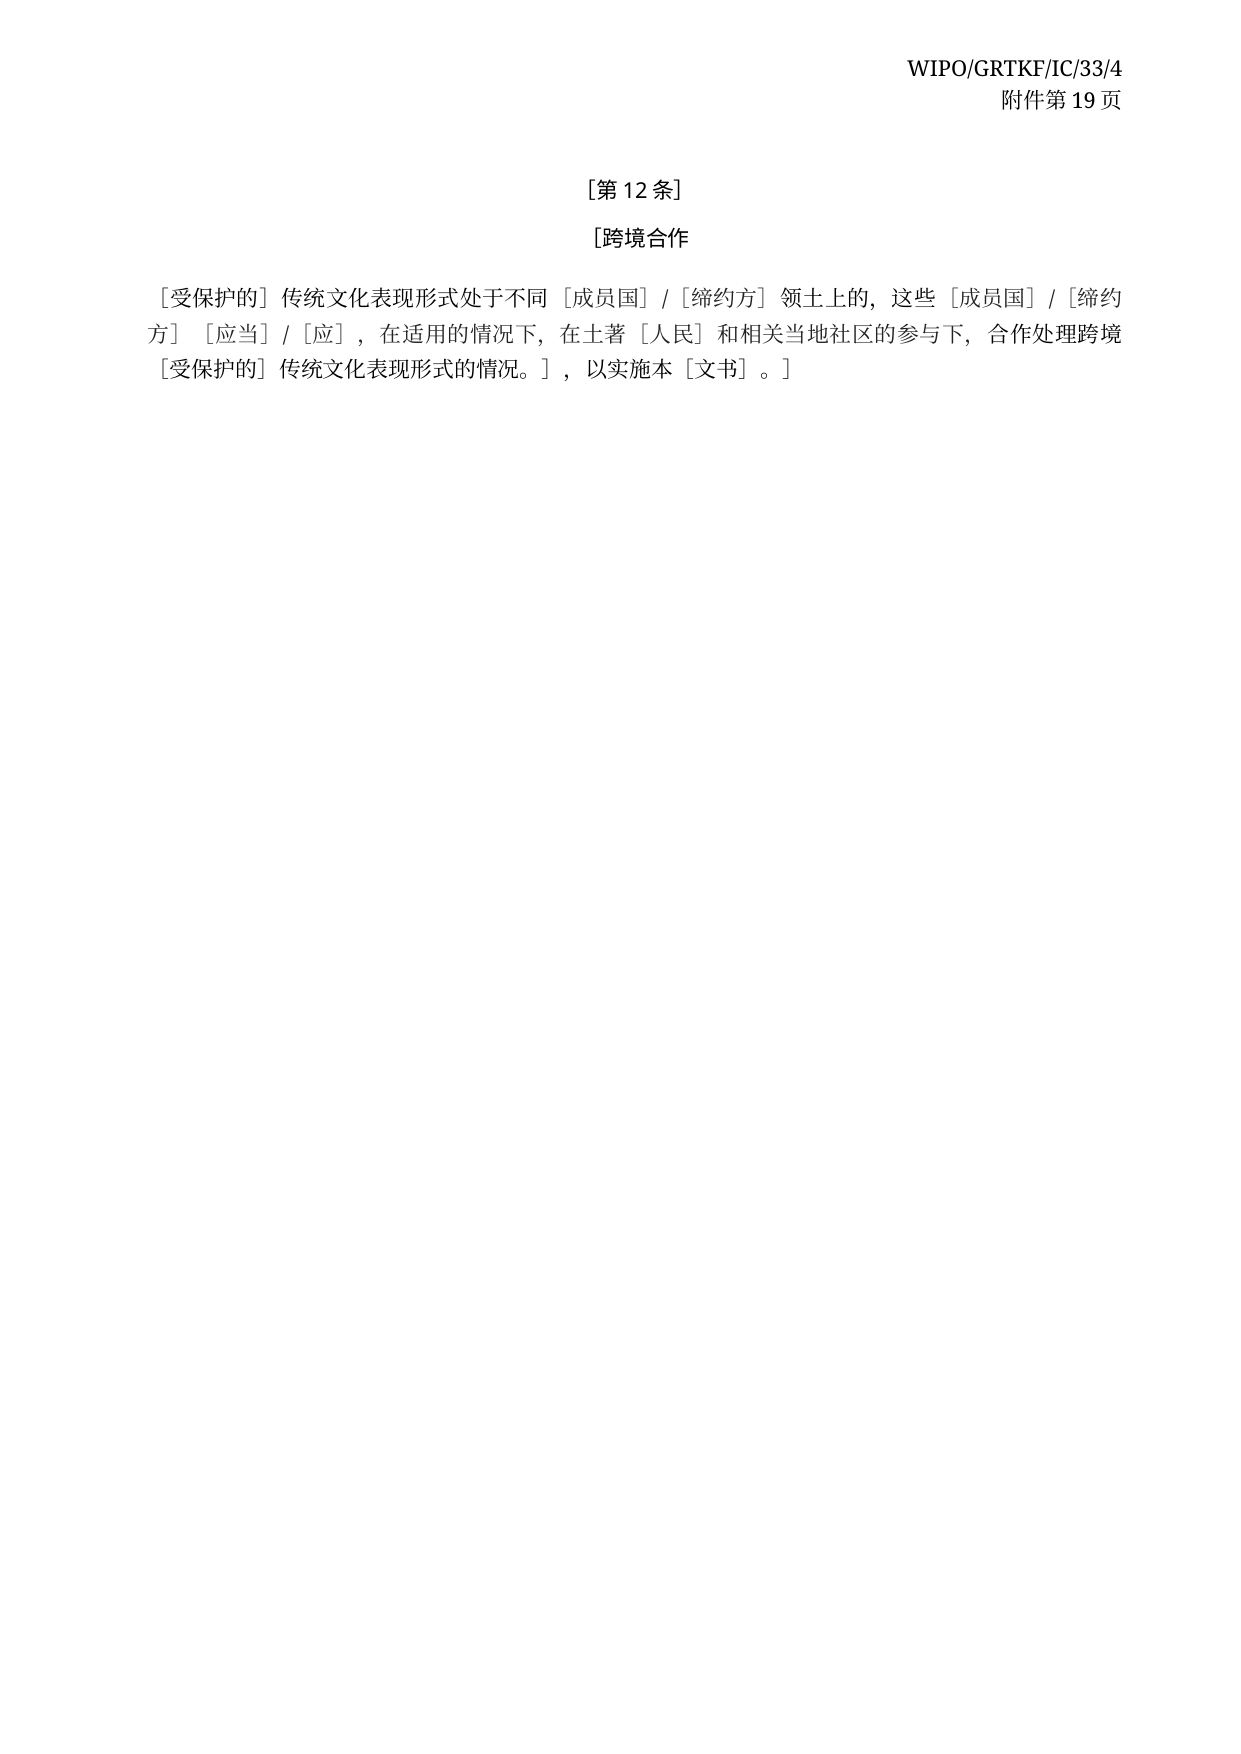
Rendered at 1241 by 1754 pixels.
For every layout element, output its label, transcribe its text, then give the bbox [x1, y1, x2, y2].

text ［第12条］ [148, 169, 1122, 205]
text ［受保护的］传统文化表现形式处于不同［成员国］/［缔约方］领土上的，这些［成员国］/［缔约方］［应当］/［应］，在适用的情况下，在土著［人民］和相关当地社区的参与下，合作处理跨境［受保护的］传统文化表现形式的情况。］，以实施本［文书］。］ [148, 278, 1122, 384]
text ［跨境合作 [148, 217, 1122, 253]
